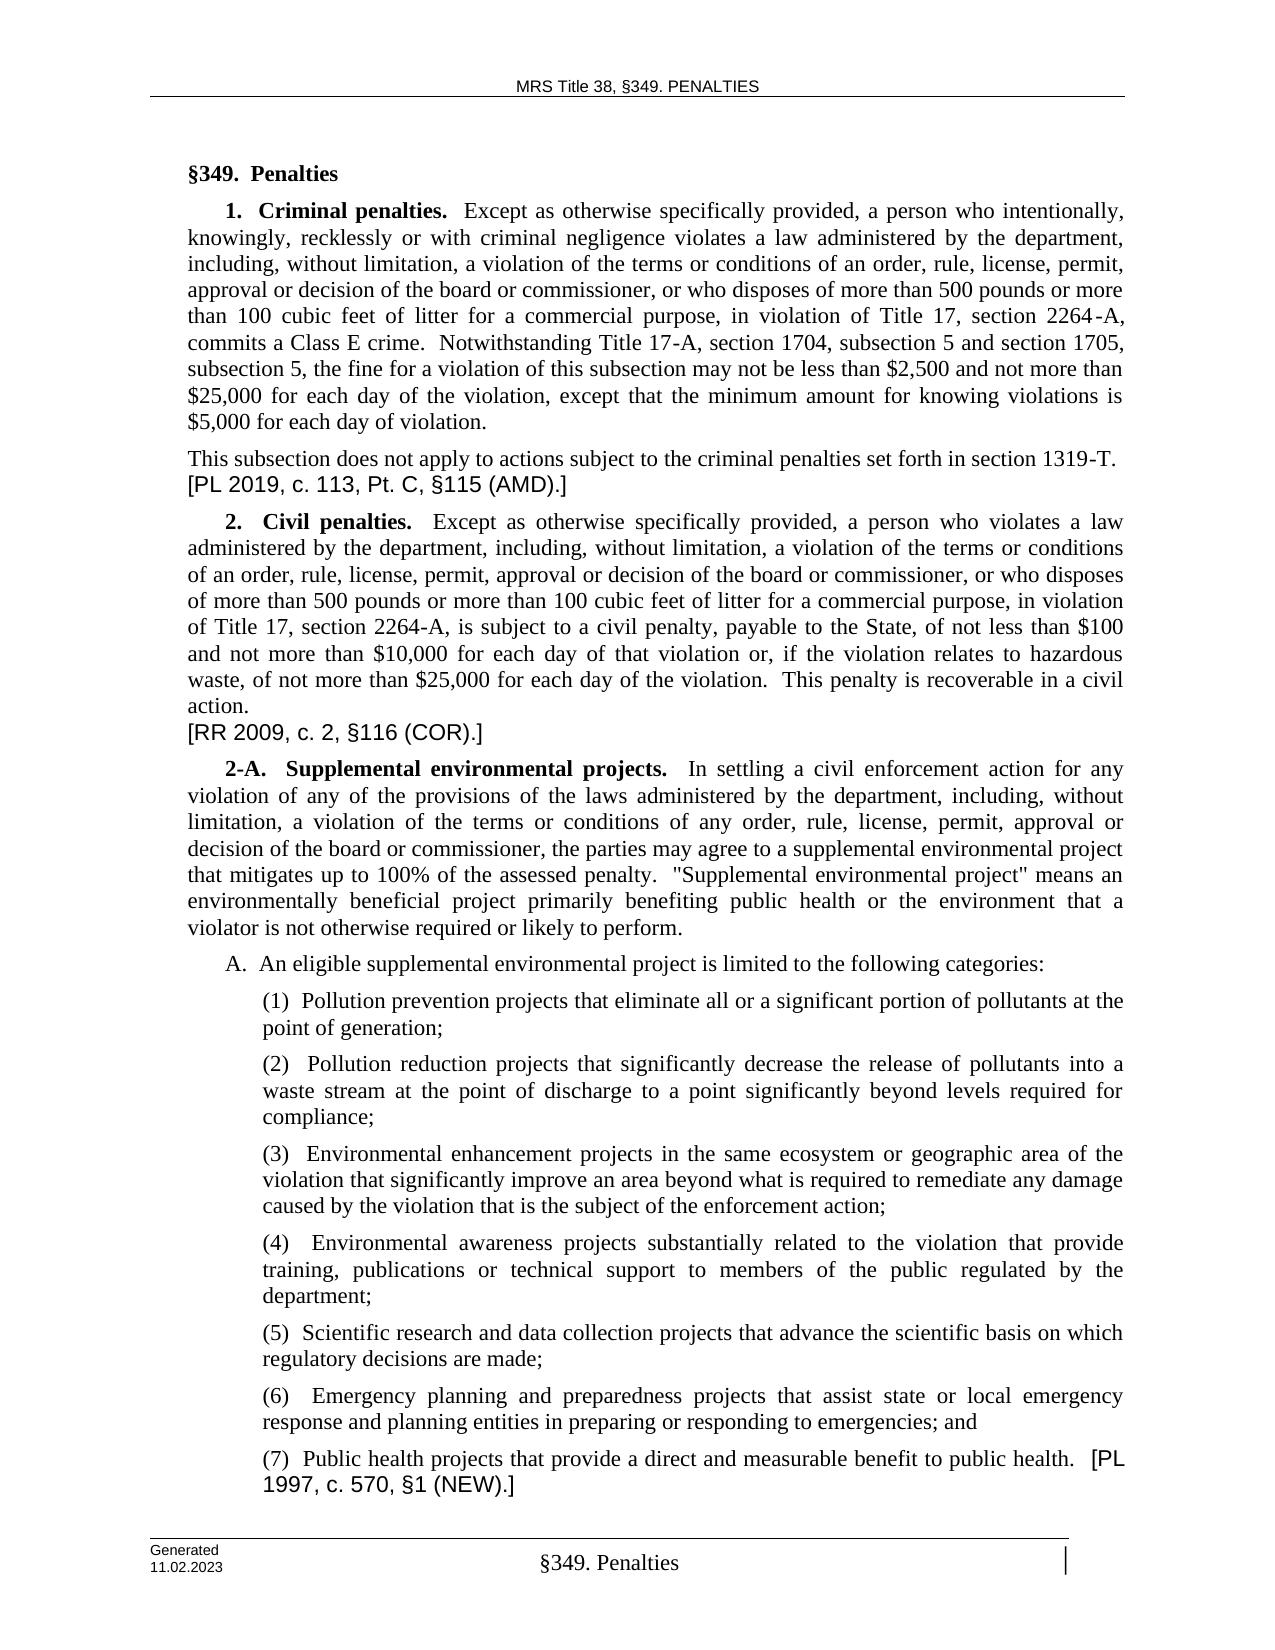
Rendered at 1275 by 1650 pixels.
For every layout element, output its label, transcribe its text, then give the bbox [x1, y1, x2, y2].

text [RR 2009, c. 2, §116 (COR).] [187, 719, 1125, 745]
text (6) Emergency planning and preparedness projects that assist state or local emergency response and planning entities in preparing or responding to emergencies; and [262, 1382, 1125, 1434]
text (2) Pollution reduction projects that significantly decrease the release of pollutants into a waste stream at the point of discharge to a point significantly beyond levels required for compliance; [262, 1050, 1125, 1129]
text (1) Pollution prevention projects that eliminate all or a significant portion of pollutants at the point of generation; [262, 987, 1125, 1040]
text This subsection does not apply to actions subject to the criminal penalties set forth in section 1319‑T. [187, 445, 1125, 471]
text A. An eligible supplemental environmental project is limited to the following categories: [225, 950, 1125, 977]
text (5) Scientific research and data collection projects that advance the scientific basis on which regulatory decisions are made; [262, 1319, 1125, 1371]
text [PL 2019, c. 113, Pt. C, §115 (AMD).] [187, 471, 1125, 497]
text 2-A. Supplemental environmental projects. In settling a civil enforcement action for any violation of any of the provisions of the laws administered by the department, including, without limitation, a violation of the terms or conditions of any order, rule, license, permit, approval or decision of the board or commissioner, the parties may agree to a supplemental environmental project that mitigates up to 100% of the assessed penalty. "Supplemental environmental project" means an environmentally beneficial project primarily benefiting public health or the environment that a violator is not otherwise required or likely to perform. [187, 756, 1125, 940]
text (3) Environmental enhancement projects in the same ecosystem or geographic area of the violation that significantly improve an area beyond what is required to remediate any damage caused by the violation that is the subject of the enforcement action; [262, 1140, 1125, 1219]
text 1. Criminal penalties. Except as otherwise specifically provided, a person who intentionally, knowingly, recklessly or with criminal negligence violates a law administered by the department, including, without limitation, a violation of the terms or conditions of an order, rule, license, permit, approval or decision of the board or commissioner, or who disposes of more than 500 pounds or more than 100 cubic feet of litter for a commercial purpose, in violation of Title 17, section 2264‑A, commits a Class E crime. Notwithstanding Title 17‑A, section 1704, subsection 5 and section 1705, subsection 5, the fine for a violation of this subsection may not be less than $2,500 and not more than $25,000 for each day of the violation, except that the minimum amount for knowing violations is $5,000 for each day of violation. [187, 197, 1125, 434]
text (7) Public health projects that provide a direct and measurable benefit to public health. [PL 1997, c. 570, §1 (NEW).] [262, 1445, 1125, 1498]
text §349. Penalties [187, 160, 1125, 187]
text (4) Environmental awareness projects substantially related to the violation that provide training, publications or technical support to members of the public regulated by the department; [262, 1229, 1125, 1308]
text 2. Civil penalties. Except as otherwise specifically provided, a person who violates a law administered by the department, including, without limitation, a violation of the terms or conditions of an order, rule, license, permit, approval or decision of the board or commissioner, or who disposes of more than 500 pounds or more than 100 cubic feet of litter for a commercial purpose, in violation of Title 17, section 2264‑A, is subject to a civil penalty, payable to the State, of not less than $100 and not more than $10,000 for each day of that violation or, if the violation relates to hazardous waste, of not more than $25,000 for each day of the violation. This penalty is recoverable in a civil action. [187, 508, 1125, 719]
